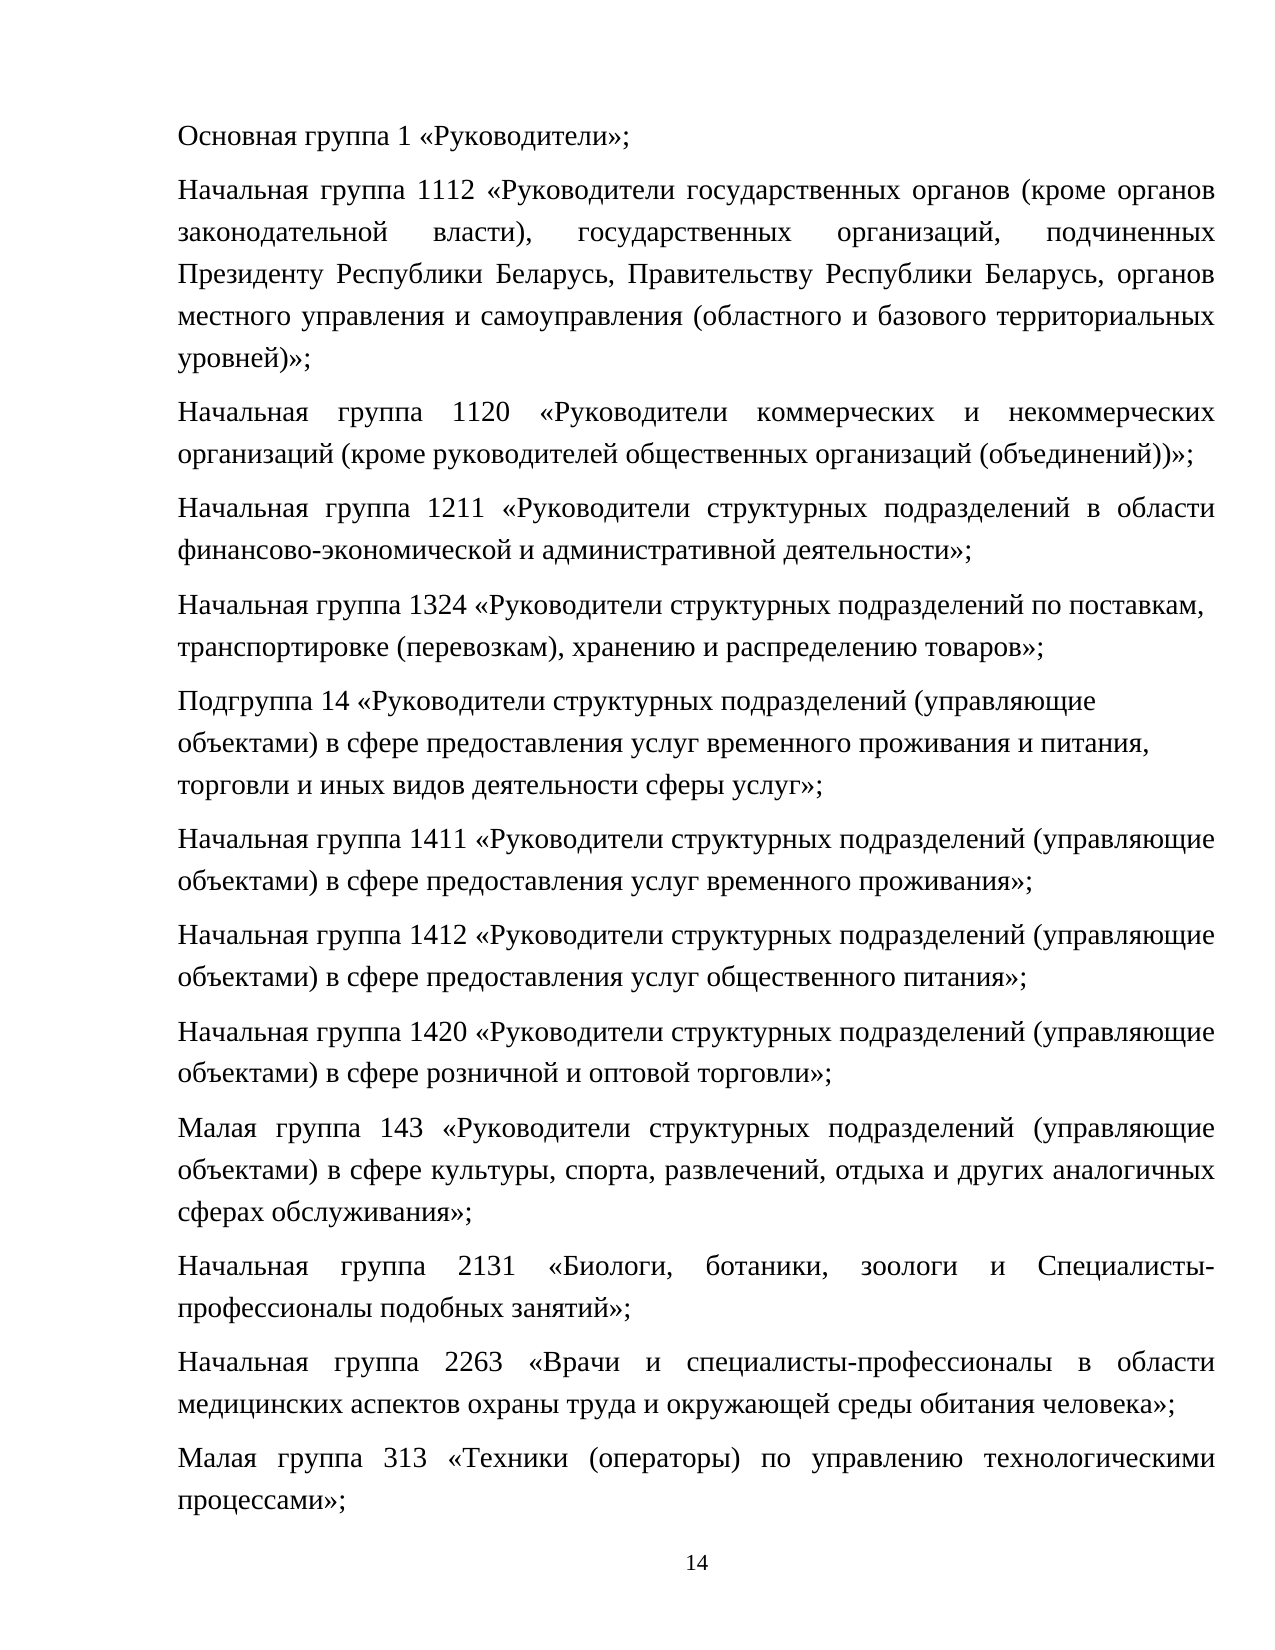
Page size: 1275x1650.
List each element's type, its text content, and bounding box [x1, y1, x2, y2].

text Начальная группа 1411 «Руководители структурных подразделений (управляющие объектами) в сфере предоставления услуг временного проживания»; [177, 821, 1216, 897]
text Малая группа 143 «Руководители структурных подразделений (управляющие объектами) в сфере культуры, спорта, развлечений, отдыха и других аналогичных сферах обслуживания»; [177, 1110, 1216, 1227]
text Начальная группа 1112 «Руководители государственных органов (кроме органов законодательной власти), государственных организаций, подчиненных Президенту Республики Беларусь, Правительству Республики Беларусь, органов местного управления и самоуправления (областного и базового территориальных уровней)»; [177, 172, 1216, 373]
text Основная группа 1 «Руководители»; [177, 118, 1216, 152]
text Малая группа 313 «Техники (операторы) по управлению технологическими процессами»; [177, 1441, 1216, 1516]
text Начальная группа 2131 «Биологи, ботаники, зоологи и Специалисты-профессионалы подобных занятий»; [177, 1248, 1216, 1323]
text Начальная группа 1420 «Руководители структурных подразделений (управляющие объектами) в сфере розничной и оптовой торговли»; [177, 1014, 1216, 1089]
text Начальная группа 1120 «Руководители коммерческих и некоммерческих организаций (кроме руководителей общественных организаций (объединений))»; [177, 394, 1216, 470]
text Начальная группа 1211 «Руководители структурных подразделений в области финансово-экономической и административной деятельности»; [177, 491, 1216, 566]
text Начальная группа 1412 «Руководители структурных подразделений (управляющие объектами) в сфере предоставления услуг общественного питания»; [177, 917, 1216, 993]
text Подгруппа 14 «Руководители структурных подразделений (управляющие объектами) в сфере предоставления услуг временного проживания и питания, торговли и иных видов деятельности сферы услуг»; [177, 683, 1216, 800]
text Начальная группа 2263 «Врачи и специалисты-профессионалы в области медицинских аспектов охраны труда и окружающей среды обитания человека»; [177, 1344, 1216, 1420]
text Начальная группа 1324 «Руководители структурных подразделений по поставкам, транспортировке (перевозкам), хранению и распределению товаров»; [177, 587, 1216, 662]
